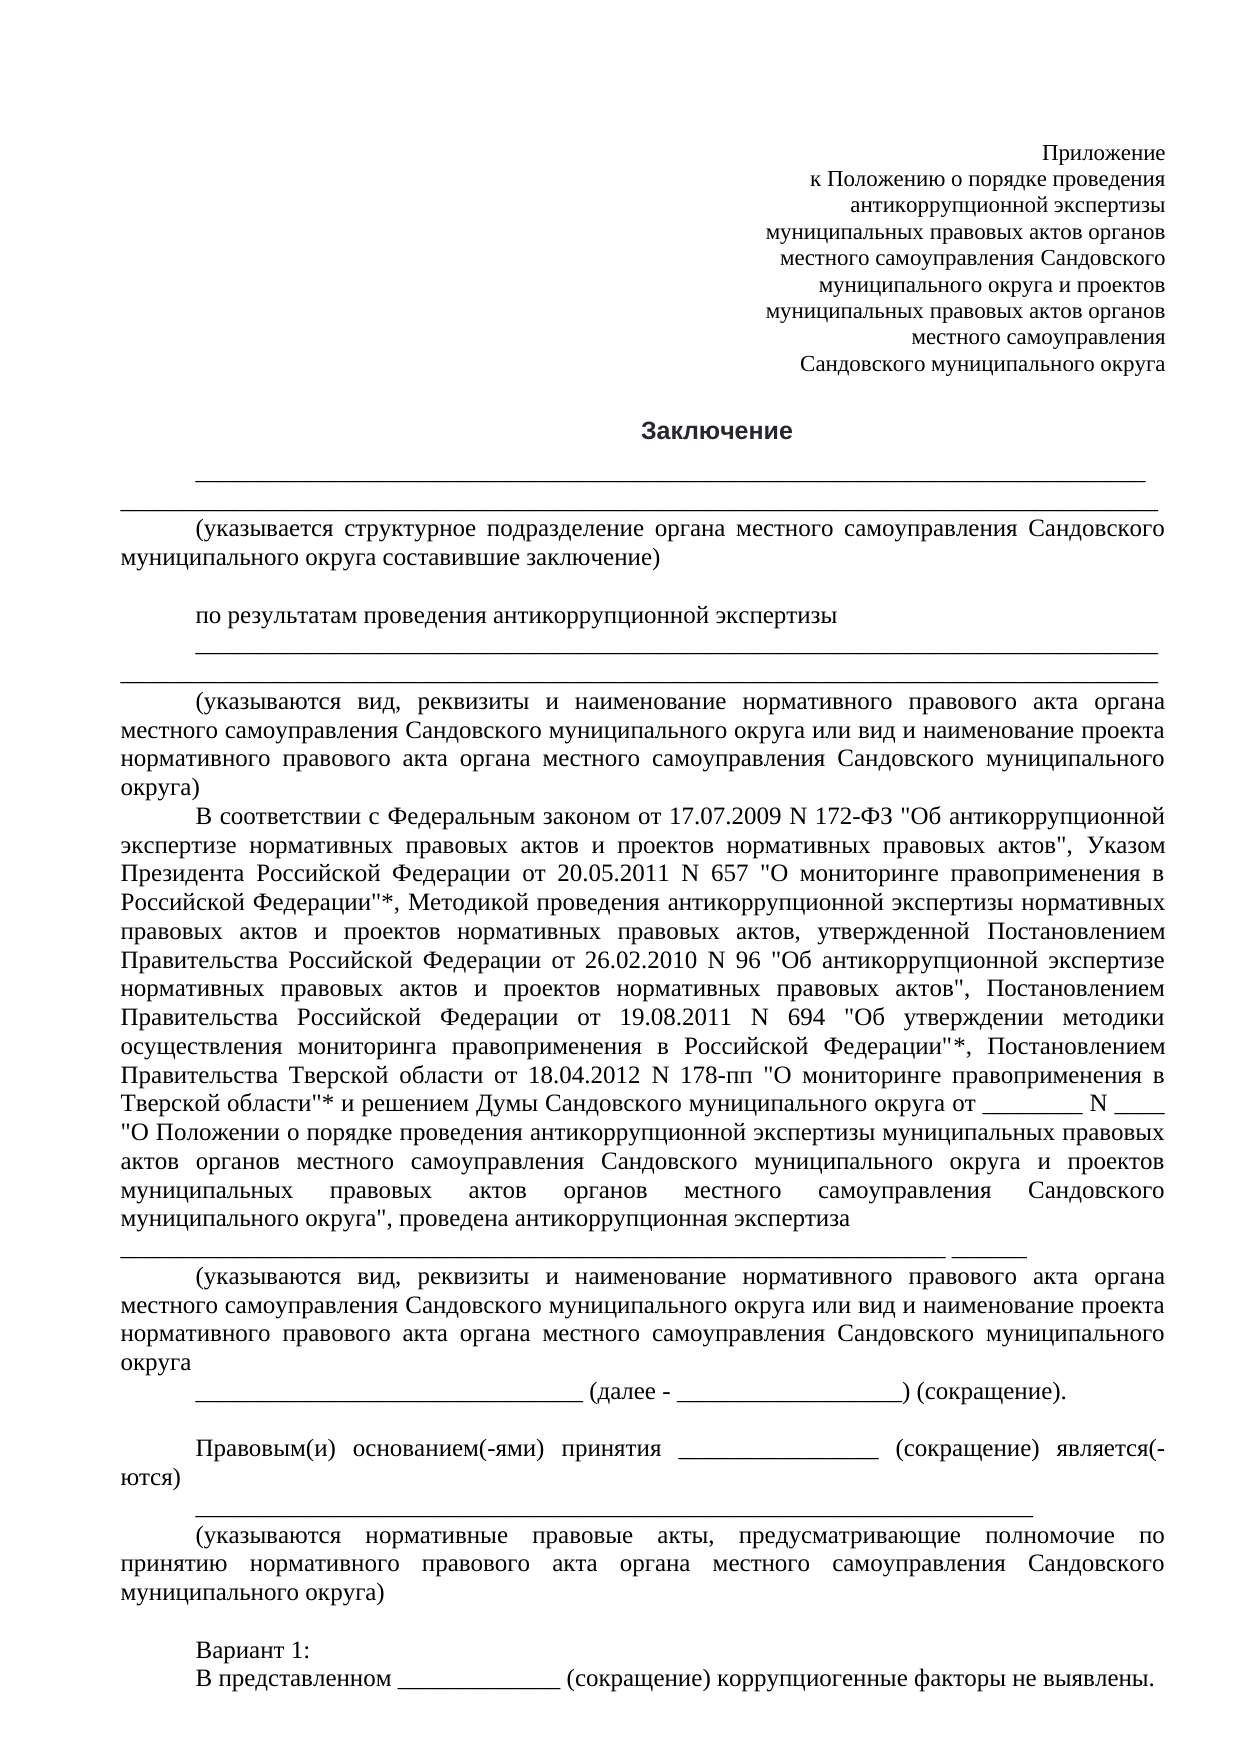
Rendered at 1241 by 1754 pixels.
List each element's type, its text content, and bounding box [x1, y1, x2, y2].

text В представленном _____________ (сокращение) коррупциогенные факторы не выявлены. [120, 1663, 1166, 1692]
text В соответствии с Федеральным законом от 17.07.2009 N 172-ФЗ "Об антикоррупционной экспертизе нормативных правовых актов и проектов нормативных правовых актов", Указом Президента Российской Федерации от 20.05.2011 N 657 "О мониторинге правоприменения в Российской Федерации"*, Методикой проведения антикоррупционной экспертизы нормативных правовых актов и проектов нормативных правовых актов, утвержденной Постановлением Правительства Российской Федерации от 26.02.2010 N 96 "Об антикоррупционной экспертизе нормативных правовых актов и проектов нормативных правовых актов", Постановлением Правительства Российской Федерации от 19.08.2011 N 694 "Об утверждении методики осуществления мониторинга правоприменения в Российской Федерации"*, Постановлением Правительства Тверской области от 18.04.2012 N 178-пп "О мониторинге правоприменения в Тверской области"* и решением Думы Сандовского муниципального округа от ________ N ____ "О Положении о порядке проведения антикоррупционной экспертизы муниципальных правовых актов органов местного самоуправления Сандовского муниципального округа и проектов муниципальных правовых актов органов местного самоуправления Сандовского муниципального округа", проведена антикоррупционная экспертиза [120, 801, 1166, 1232]
text антикоррупционной экспертизы [120, 192, 1166, 218]
text Сандовского муниципального округа [120, 350, 1166, 376]
text местного самоуправления [120, 323, 1166, 350]
text местного самоуправления Сандовского [120, 244, 1166, 271]
text (указывается структурное подразделение органа местного самоуправления Сандовского муниципального округа составившие заключение) [120, 513, 1166, 571]
text (указываются вид, реквизиты и наименование нормативного правового акта органа местного самоуправления Сандовского муниципального округа или вид и наименование проекта нормативного правового акта органа местного самоуправления Сандовского муниципального округа [120, 1261, 1166, 1376]
text __________________________________________________________________ ______ [120, 1232, 1166, 1261]
text ___________________________________________________________________ [120, 1491, 1166, 1520]
text _______________________________ (далее - __________________) (сокращение). [120, 1376, 1166, 1405]
subtitle Заключение [120, 416, 1166, 445]
text к Положению о порядке проведения [120, 165, 1166, 192]
text (указываются нормативные правовые акты, предусматривающие полномочие по принятию нормативного правового акта органа местного самоуправления Сандовского муниципального округа) [120, 1520, 1166, 1606]
text Вариант 1: [120, 1635, 1166, 1663]
text (указываются вид, реквизиты и наименование нормативного правового акта органа местного самоуправления Сандовского муниципального округа или вид и наименование проекта нормативного правового акта органа местного самоуправления Сандовского муниципального округа) [120, 686, 1166, 801]
text муниципальных правовых актов органов [120, 218, 1166, 244]
text по результатам проведения антикоррупционной экспертизы [120, 600, 1166, 628]
text Правовым(и) основанием(-ями) принятия ________________ (сокращение) является(-ются) [120, 1433, 1166, 1491]
text _____________________________________________________________________________ ___________________________________________________________________________________ [120, 628, 1166, 686]
text ____________________________________________________________________________ ___________________________________________________________________________________ [120, 456, 1166, 513]
text муниципального округа и проектов [120, 271, 1166, 297]
text Приложение [120, 139, 1166, 165]
text муниципальных правовых актов органов [120, 297, 1166, 323]
